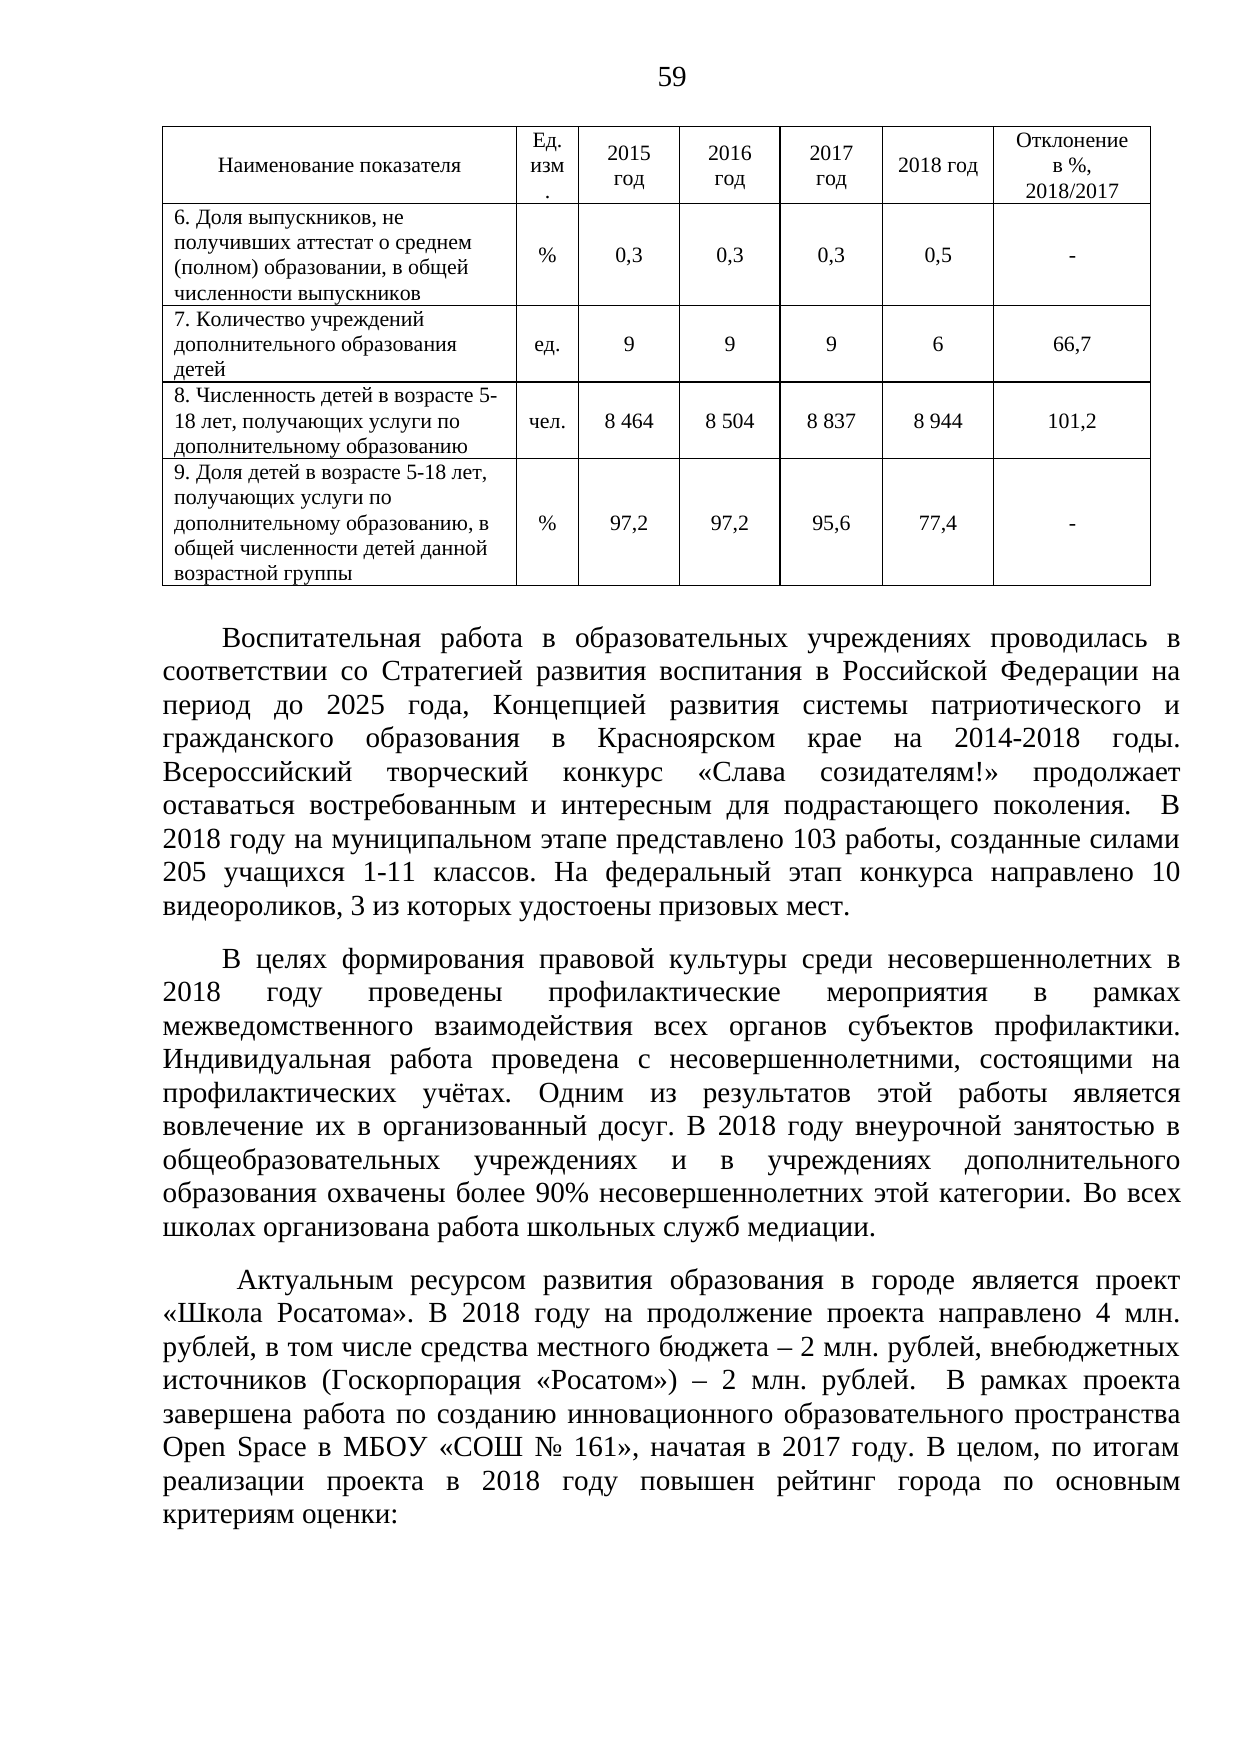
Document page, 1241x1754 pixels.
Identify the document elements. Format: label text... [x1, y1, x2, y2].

table_cell 8. Численность детей в возрасте 5-18 лет, получающих услуги по дополнительному образованию [163, 383, 516, 458]
table_cell ед. [517, 306, 578, 381]
table_cell 9. Доля детей в возрасте 5-18 лет, получающих услуги по дополнительному образованию, в общей численности детей данной возрастной группы [163, 459, 516, 585]
table_cell 0,3 [781, 204, 882, 305]
table_cell чел. [517, 383, 578, 458]
table_cell 0,5 [883, 204, 993, 305]
table_cell % [517, 459, 578, 585]
table_cell % [517, 204, 578, 305]
table_cell 6 [883, 306, 993, 381]
table_header Наименование показателя [163, 127, 516, 203]
table_cell 101,2 [994, 383, 1150, 458]
table_cell 8 837 [781, 383, 882, 458]
list Воспитательная работа в образовательных учреждениях проводилась в соответствии со Стратегией развития воспитания в Российской Федерации на период до 2025 года, Концепцией развития системы патриотического и гражданского образования в Красноярском крае на 2014-2018 годы. Всероссийский творческий конкурс «Слава созидателям!» продолжает оставаться востребованным и интересным для подрастающего поколения. В 2018 году на муниципальном этапе представлено 103 работы, созданные силами 205 учащихся 1-11 классов. На федеральный этап конкурса направлено 10 видеороликов, 3 из которых удостоены призовых мест. [162, 620, 1181, 922]
table_cell 8 504 [680, 383, 779, 458]
table_cell 8 464 [579, 383, 679, 458]
table_cell 6. Доля выпускников, не получивших аттестат о среднем (полном) образовании, в общей численности выпускников [163, 204, 516, 305]
table_cell - [994, 204, 1150, 305]
table_cell 77,4 [883, 459, 993, 585]
table_header 2017 год [781, 127, 882, 203]
table_cell 9 [781, 306, 882, 381]
table_cell 0,3 [680, 204, 779, 305]
table_header Ед. изм. [517, 127, 578, 203]
table_cell 95,6 [781, 459, 882, 585]
table_header 2015 год [579, 127, 679, 203]
table_cell 0,3 [579, 204, 679, 305]
table_cell 97,2 [579, 459, 679, 585]
table_cell 66,7 [994, 306, 1150, 381]
table_cell 8 944 [883, 383, 993, 458]
table_cell 7. Количество учреждений дополнительного образования детей [163, 306, 516, 381]
text Актуальным ресурсом развития образования в городе является проект «Школа Росатома». В 2018 году на продолжение проекта направлено 4 млн. рублей, в том числе средства местного бюджета – 2 млн. рублей, внебюджетных источников (Госкорпорация «Росатом») – 2 млн. рублей. В рамках проекта завершена работа по созданию инновационного образовательного пространства Open Space в МБОУ «СОШ № 161», начатая в 2017 году. В целом, по итогам реализации проекта в 2018 году повышен рейтинг города по основным критериям оценки: [162, 1262, 1181, 1530]
table_cell - [994, 459, 1150, 585]
table_header 2018 год [883, 127, 993, 203]
text В целях формирования правовой культуры среди несовершеннолетних в 2018 году проведены профилактические мероприятия в рамках межведомственного взаимодействия всех органов субъектов профилактики. Индивидуальная работа проведена с несовершеннолетними, состоящими на профилактических учётах. Одним из результатов этой работы является вовлечение их в организованный досуг. В 2018 году внеурочной занятостью в общеобразовательных учреждениях и в учреждениях дополнительного образования охвачены более 90% несовершеннолетних этой категории. Во всех школах организована работа школьных служб медиации. [162, 941, 1181, 1243]
table_cell 97,2 [680, 459, 779, 585]
table_cell 9 [579, 306, 679, 381]
table_cell 9 [680, 306, 779, 381]
table_header Отклонение в %, 2018/2017 [994, 127, 1150, 203]
table_header 2016 год [680, 127, 779, 203]
